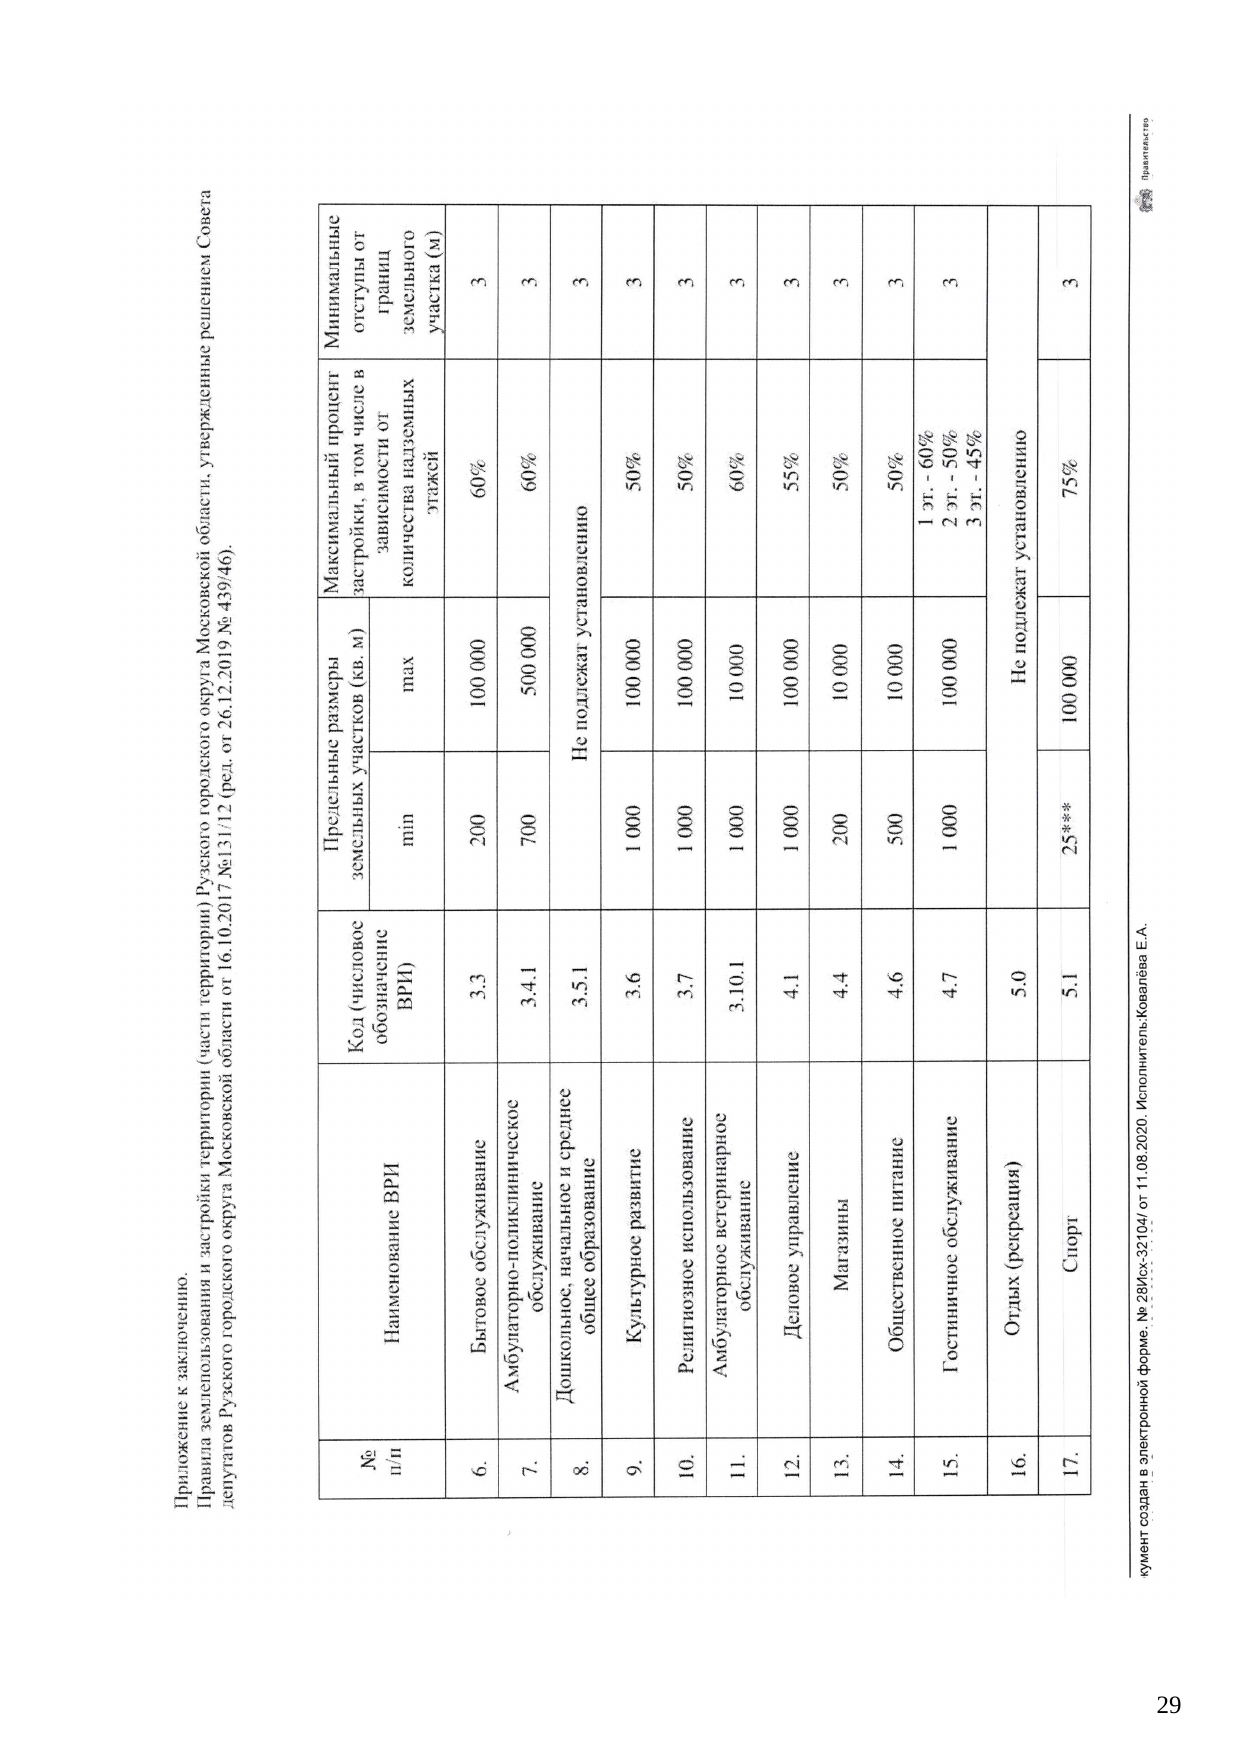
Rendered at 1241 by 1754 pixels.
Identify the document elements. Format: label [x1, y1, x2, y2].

picture [104, 88, 1181, 1612]
